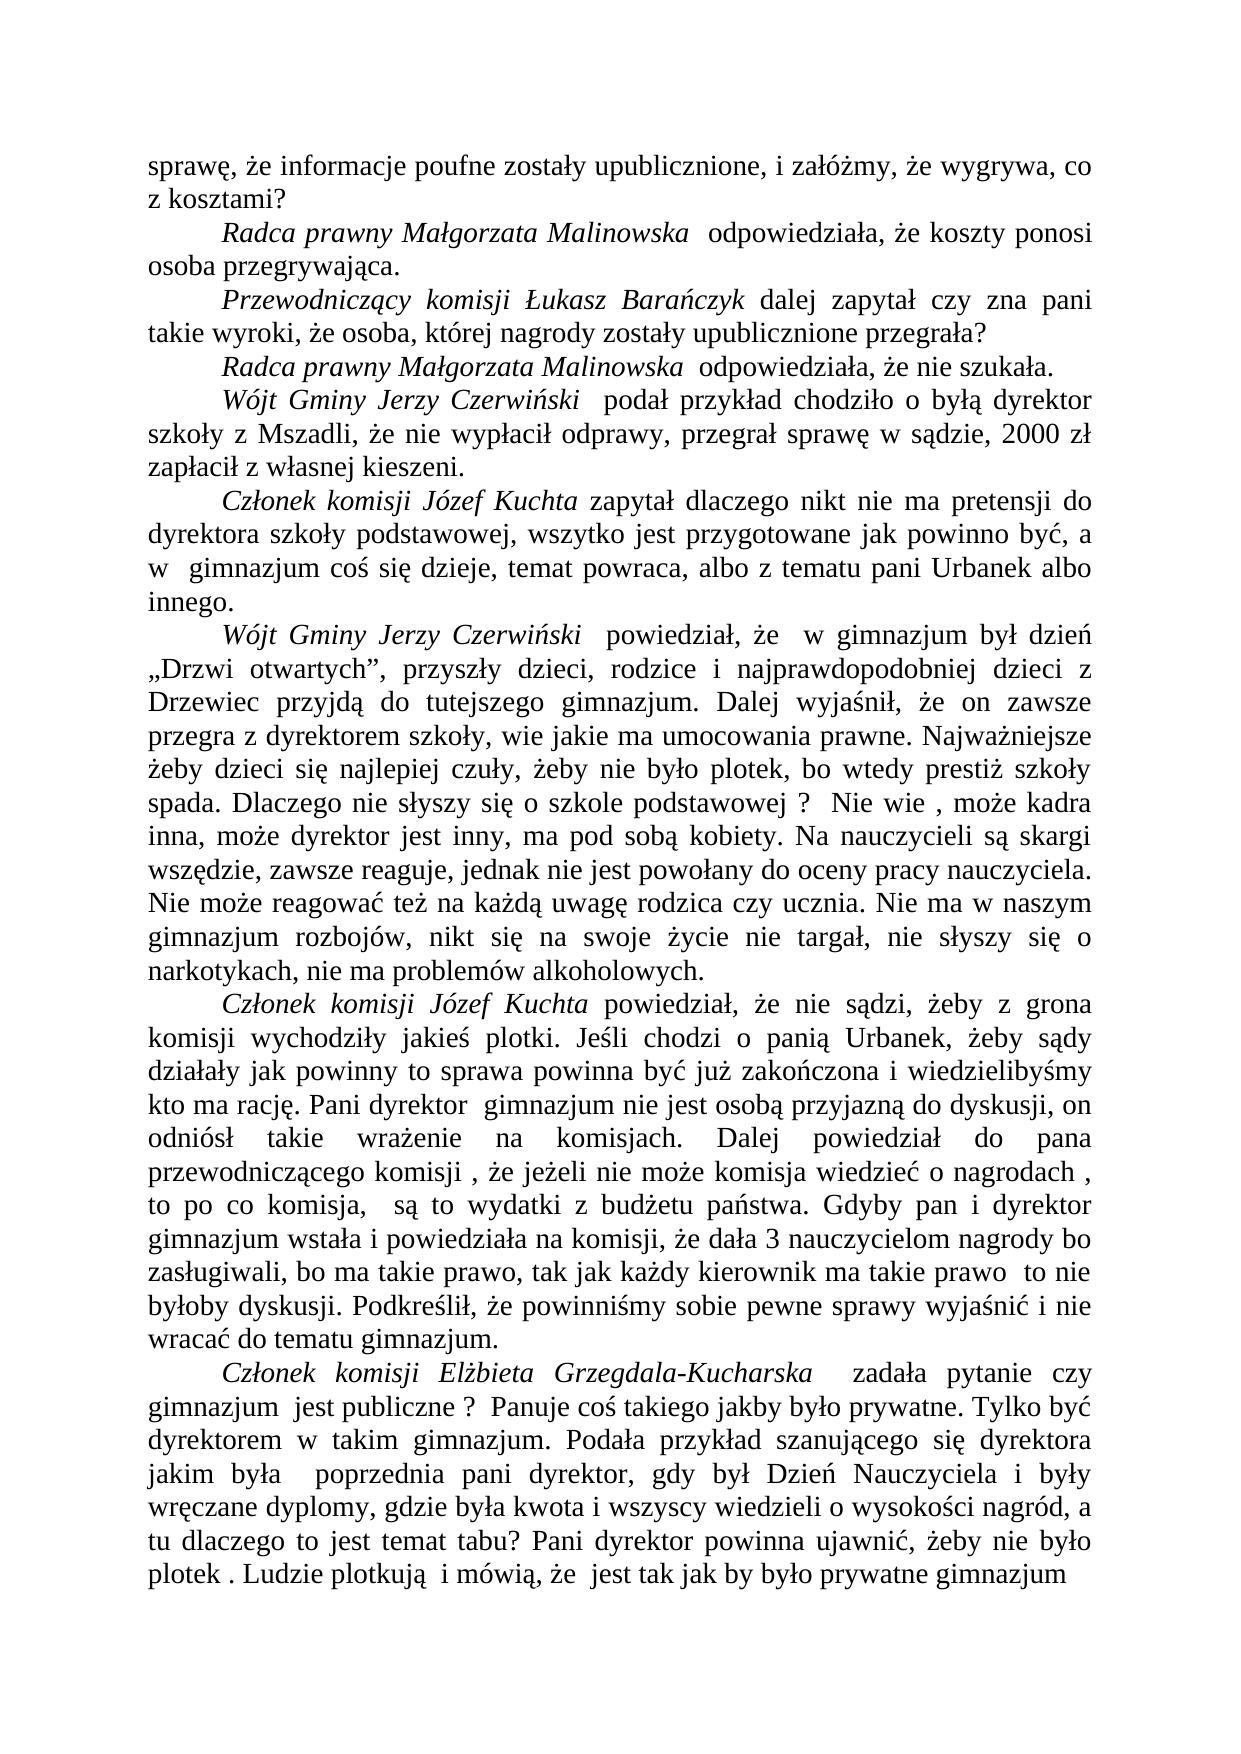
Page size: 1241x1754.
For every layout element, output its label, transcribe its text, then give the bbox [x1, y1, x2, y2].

text Członek komisji Elżbieta Grzegdala-Kucharska zadała pytanie czy gimnazjum jest publiczne ? Panuje coś takiego jakby było prywatne. Tylko być dyrektorem w takim gimnazjum. Podała przykład szanującego się dyrektora jakim była poprzednia pani dyrektor, gdy był Dzień Nauczyciela i były wręczane dyplomy, gdzie była kwota i wszyscy wiedzieli o wysokości nagród, a tu dlaczego to jest temat tabu? Pani dyrektor powinna ujawnić, żeby nie było plotek . Ludzie plotkują i mówią, że jest tak jak by było prywatne gimnazjum [148, 1355, 1093, 1590]
text Radca prawny Małgorzata Malinowska odpowiedziała, że nie szukała. [148, 349, 1093, 382]
text Przewodniczący komisji Łukasz Barańczyk dalej zapytał czy zna pani takie wyroki, że osoba, której nagrody zostały upublicznione przegrała? [148, 282, 1093, 349]
text Wójt Gminy Jerzy Czerwiński powiedział, że w gimnazjum był dzień „Drzwi otwartych”, przyszły dzieci, rodzice i najprawdopodobniej dzieci z Drzewiec przyjdą do tutejszego gimnazjum. Dalej wyjaśnił, że on zawsze przegra z dyrektorem szkoły, wie jakie ma umocowania prawne. Najważniejsze żeby dzieci się najlepiej czuły, żeby nie było plotek, bo wtedy prestiż szkoły spada. Dlaczego nie słyszy się o szkole podstawowej ? Nie wie , może kadra inna, może dyrektor jest inny, ma pod sobą kobiety. Na nauczycieli są skargi wszędzie, zawsze reaguje, jednak nie jest powołany do oceny pracy nauczyciela. Nie może reagować też na każdą uwagę rodzica czy ucznia. Nie ma w naszym gimnazjum rozbojów, nikt się na swoje życie nie targał, nie słyszy się o narkotykach, nie ma problemów alkoholowych. [148, 617, 1093, 986]
text Członek komisji Józef Kuchta zapytał dlaczego nikt nie ma pretensji do dyrektora szkoły podstawowej, wszytko jest przygotowane jak powinno być, a w gimnazjum coś się dzieje, temat powraca, albo z tematu pani Urbanek albo innego. [148, 483, 1093, 617]
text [148, 148, 1093, 215]
text Członek komisji Józef Kuchta powiedział, że nie sądzi, żeby z grona komisji wychodziły jakieś plotki. Jeśli chodzi o panią Urbanek, żeby sądy działały jak powinny to sprawa powinna być już zakończona i wiedzielibyśmy kto ma rację. Pani dyrektor gimnazjum nie jest osobą przyjazną do dyskusji, on odniósł takie wrażenie na komisjach. Dalej powiedział do pana przewodniczącego komisji , że jeżeli nie może komisja wiedzieć o nagrodach , to po co komisja, są to wydatki z budżetu państwa. Gdyby pan i dyrektor gimnazjum wstała i powiedziała na komisji, że dała 3 nauczycielom nagrody bo zasługiwali, bo ma takie prawo, tak jak każdy kierownik ma takie prawo to nie byłoby dyskusji. Podkreślił, że powinniśmy sobie pewne sprawy wyjaśnić i nie wracać do tematu gimnazjum. [148, 986, 1093, 1355]
text Wójt Gminy Jerzy Czerwiński podał przykład chodziło o byłą dyrektor szkoły z Mszadli, że nie wypłacił odprawy, przegrał sprawę w sądzie, 2000 zł zapłacił z własnej kieszeni. [148, 382, 1093, 483]
text Radca prawny Małgorzata Malinowska odpowiedziała, że koszty ponosi osoba przegrywająca. [148, 215, 1093, 282]
